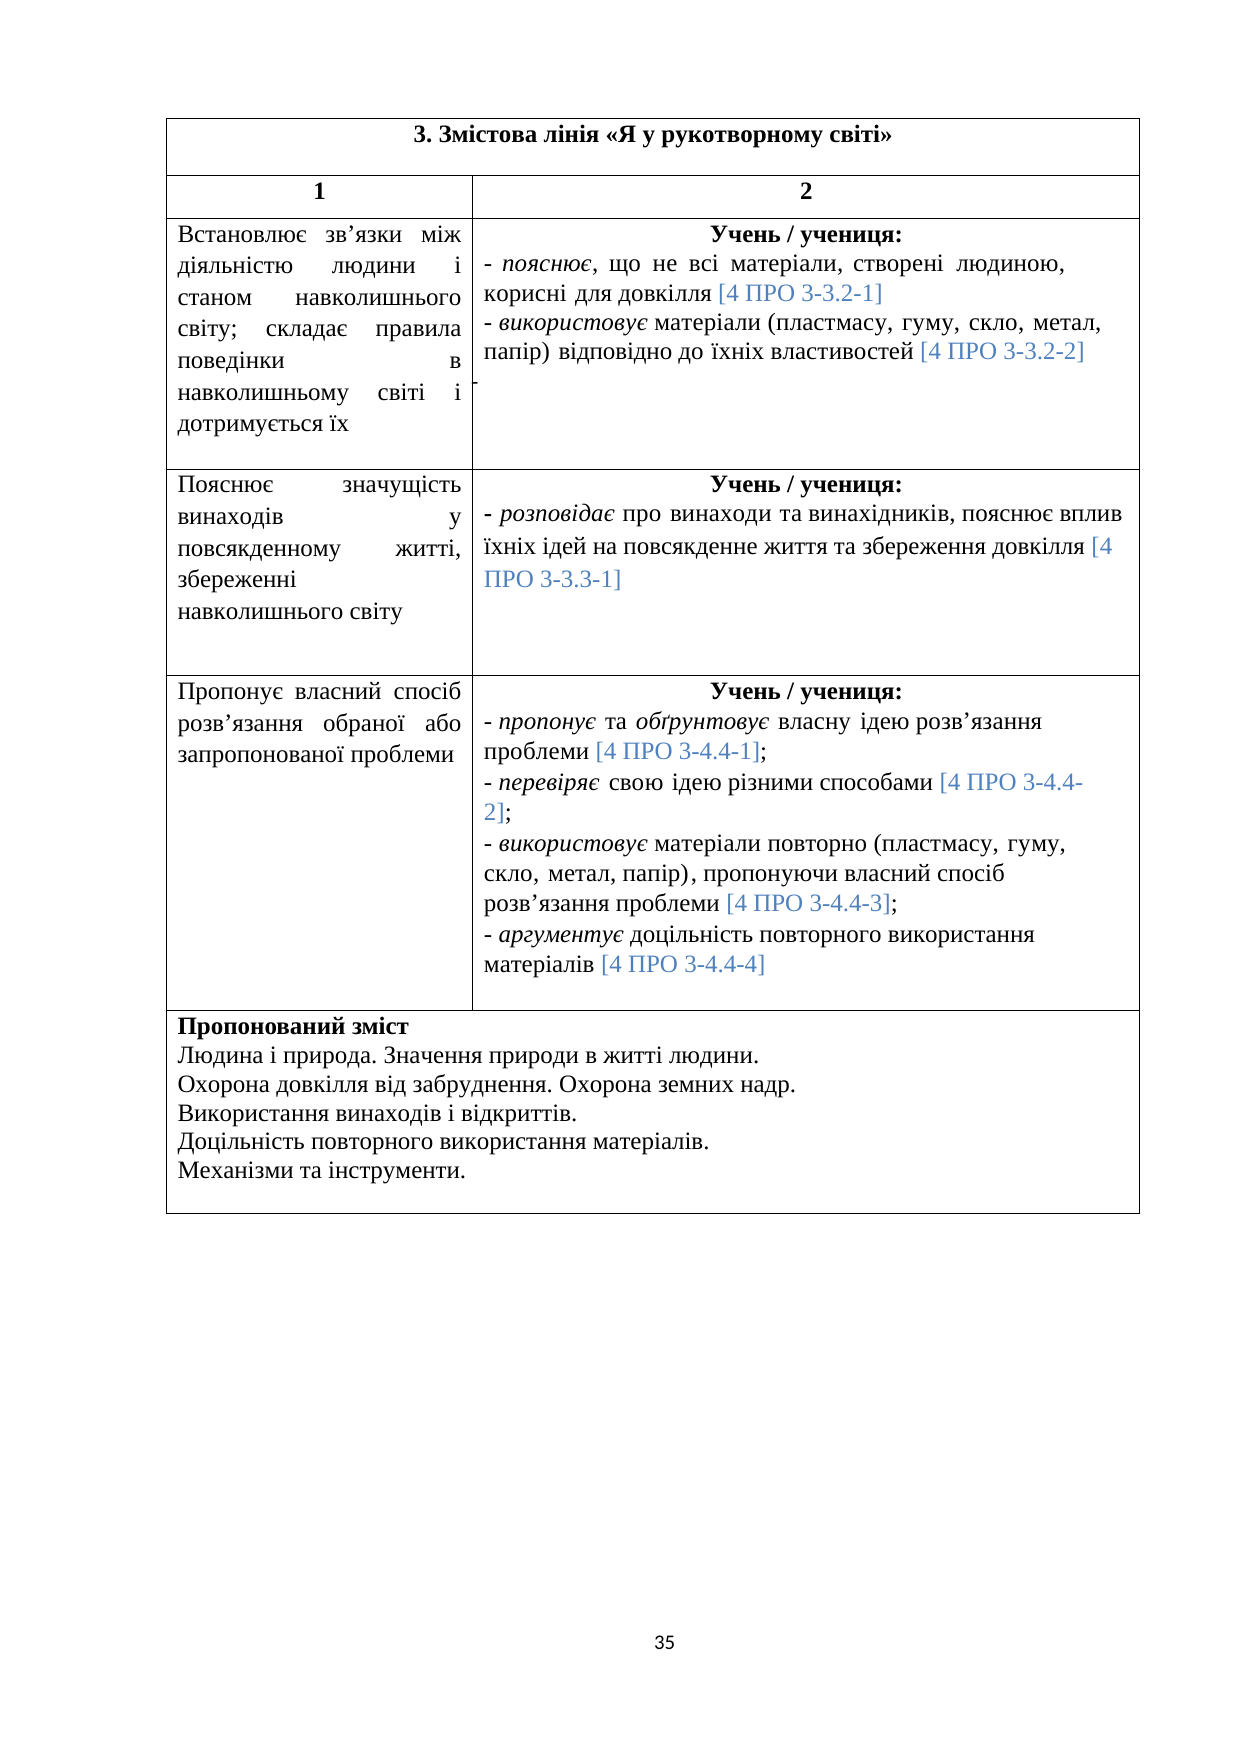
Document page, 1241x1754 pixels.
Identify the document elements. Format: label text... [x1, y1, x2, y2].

table_cell Встановлює зв’язки між діяльністю людини і станом навколишнього світу; складає правила поведінки в навколишньому світі і дотримується їх [167, 219, 472, 468]
table_cell Учень / учениця: - пояснює, що не всі матеріали, створені людиною, корисні для довкілля [4 ПРО 3-3.2-1] - використовує матеріали (пластмасу, гуму, скло, метал, папір) відповідно до їхніх властивостей [4 ПРО 3-3.2-2] [473, 219, 1139, 468]
table_cell Учень / учениця: - пропонує та обґрунтовує власну ідею розв’язання проблеми [4 ПРО 3-4.4-1]; - перевіряє свою ідею різними способами [4 ПРО 3-4.4-2]; - використовує матеріали повторно (пластмасу, гуму, скло, метал, папір), пропонуючи власний спосіб розв’язання проблеми [4 ПРО 3-4.4-3]; - аргументує доцільність повторного використання матеріалів [4 ПРО 3-4.4-4] [473, 676, 1139, 1010]
table_cell 3. Змістова лінія «Я у рукотворному світі» [167, 119, 1139, 175]
table_cell Учень / учениця: - розповідає про винаходи та винахідників, пояснює вплив їхніх ідей на повсякденне життя та збереження довкілля [4 ПРО 3-3.3-1] [473, 470, 1139, 675]
table_cell Пропонує власний спосіб розв’язання обраної або запропонованої проблеми [167, 676, 472, 1010]
table_cell 2 [473, 176, 1139, 218]
table_cell Пояснює значущість винаходів у повсякденному житті, збереженні навколишнього світу [167, 470, 472, 675]
table_cell Пропонований зміст Людина і природа. Значення природи в житті людини. Охорона довкілля від забруднення. Охорона земних надр. Використання винаходів і відкриттів. Доцільність повторного використання матеріалів. Механізми та інструменти. [167, 1011, 1139, 1213]
table_cell 1 [167, 176, 472, 218]
